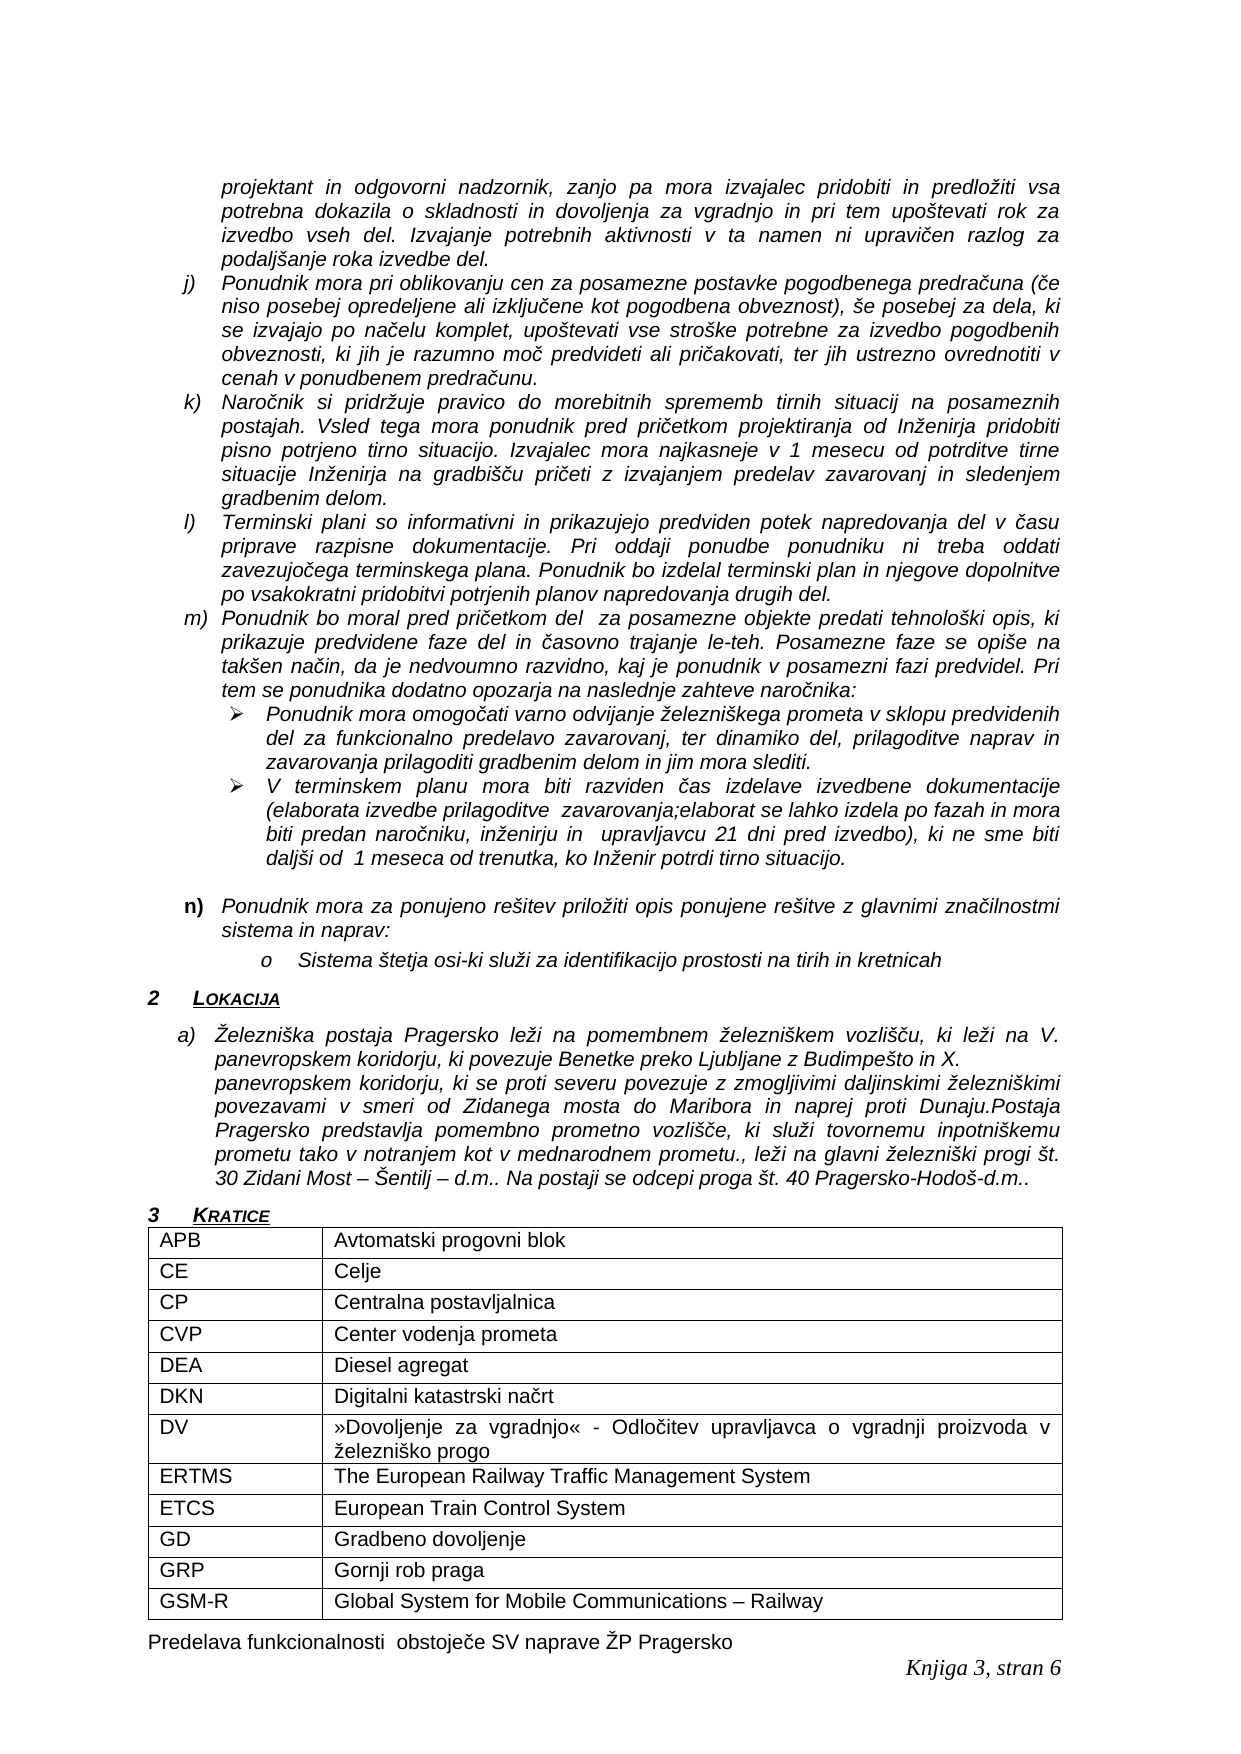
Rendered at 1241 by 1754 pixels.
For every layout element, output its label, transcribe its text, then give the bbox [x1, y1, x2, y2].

table_cell ERTMS [149, 1464, 322, 1494]
table_header Avtomatski progovni blok [323, 1228, 1062, 1258]
table_cell Gradbeno dovoljenje [323, 1527, 1062, 1557]
table_cell »Dovoljenje za vgradnjo« - Odločitev upravljavca o vgradnji proizvoda v železniško progo [323, 1415, 1062, 1463]
list Sistema štetja osi-ki služi za identifikacijo prostosti na tirih in kretnicah [260, 948, 1063, 973]
list Ponudnik mora pri oblikovanju cen za posamezne postavke pogodbenega predračuna (če niso posebej opredeljene ali izključene kot pogodbena obveznost), še posebej za dela, ki se izvajajo po načelu komplet, upoštevati vse stroške potrebne za izvedbo pogodbenih obveznosti, ki jih je razumno moč predvideti ali pričakovati, ter jih ustrezno ovrednotiti v cenah v ponudbenem predračunu. [184, 270, 1063, 390]
list V terminskem planu mora biti razviden čas izdelave izvedbene dokumentacije (elaborata izvedbe prilagoditve zavarovanja;elaborat se lahko izdela po fazah in mora biti predan naročniku, inženirju in upravljavcu 21 dni pred izvedbo), ki ne sme biti daljši od 1 meseca od trenutka, ko Inženir potrdi tirno situacijo. [228, 774, 1063, 869]
table_cell CP [149, 1290, 322, 1320]
table_cell Gornji rob praga [323, 1558, 1062, 1588]
table_cell GD [149, 1527, 322, 1557]
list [184, 174, 1063, 270]
table_cell DV [149, 1415, 322, 1463]
table_cell DEA [149, 1353, 322, 1383]
table_cell GSM-R [149, 1589, 322, 1619]
table_cell Diesel agregat [323, 1353, 1062, 1383]
table_header APB [149, 1228, 322, 1258]
subtitle Lokacija [148, 986, 1063, 1010]
list Ponudnik bo moral pred pričetkom del za posamezne objekte predati tehnološki opis, ki prikazuje predvidene faze del in časovno trajanje le-teh. Posamezne faze se opiše na takšen način, da je nedvoumno razvidno, kaj je ponudnik v posamezni fazi predvidel. Pri tem se ponudnika dodatno opozarja na naslednje zahteve naročnika: [184, 606, 1063, 702]
list Železniška postaja Pragersko leži na pomembnem železniškem vozlišču, ki leži na V. panevropskem koridorju, ki povezuje Benetke preko Ljubljane z Budimpešto in X. [177, 1022, 1063, 1070]
table_cell CE [149, 1259, 322, 1289]
list Ponudnik mora omogočati varno odvijanje železniškega prometa v sklopu predvidenih del za funkcionalno predelavo zavarovanj, ter dinamiko del, prilagoditve naprav in zavarovanja prilagoditi gradbenim delom in jim mora slediti. [228, 702, 1063, 774]
list Naročnik si pridržuje pravico do morebitnih sprememb tirnih situacij na posameznih postajah. Vsled tega mora ponudnik pred pričetkom projektiranja od Inženirja pridobiti pisno potrjeno tirno situacijo. Izvajalec mora najkasneje v 1 mesecu od potrditve tirne situacije Inženirja na gradbišču pričeti z izvajanjem predelav zavarovanj in sledenjem gradbenim delom. [184, 390, 1063, 510]
list panevropskem koridorju, ki se proti severu povezuje z zmogljivimi daljinskimi železniškimi povezavami v smeri od Zidanega mosta do Maribora in naprej proti Dunaju.Postaja Pragersko predstavlja pomembno prometno vozlišče, ki služi tovornemu inpotniškemu prometu tako v notranjem kot v mednarodnem prometu., leži na glavni železniški progi št. 30 Zidani Most – Šentilj – d.m.. Na postaji se odcepi proga št. 40 Pragersko-Hodoš-d.m.. [215, 1070, 1063, 1190]
table_cell Centralna postavljalnica [323, 1290, 1062, 1320]
list Ponudnik mora za ponujeno rešitev priložiti opis ponujene rešitve z glavnimi značilnostmi sistema in naprav: [184, 893, 1063, 941]
table_cell The European Railway Traffic Management System [323, 1464, 1062, 1494]
table_cell Digitalni katastrski načrt [323, 1384, 1062, 1414]
subtitle Kratice [148, 1203, 1063, 1227]
table_cell CVP [149, 1321, 322, 1352]
table_cell European Train Control System [323, 1495, 1062, 1526]
table_cell Global System for Mobile Communications – Railway [323, 1589, 1062, 1619]
table_cell DKN [149, 1384, 322, 1414]
list Terminski plani so informativni in prikazujejo predviden potek napredovanja del v času priprave razpisne dokumentacije. Pri oddaji ponudbe ponudniku ni treba oddati zavezujočega terminskega plana. Ponudnik bo izdelal terminski plan in njegove dopolnitve po vsakokratni pridobitvi potrjenih planov napredovanja drugih del. [184, 510, 1063, 606]
table_cell GRP [149, 1558, 322, 1588]
table_cell Celje [323, 1259, 1062, 1289]
table_cell Center vodenja prometa [323, 1321, 1062, 1352]
table_cell ETCS [149, 1495, 322, 1526]
